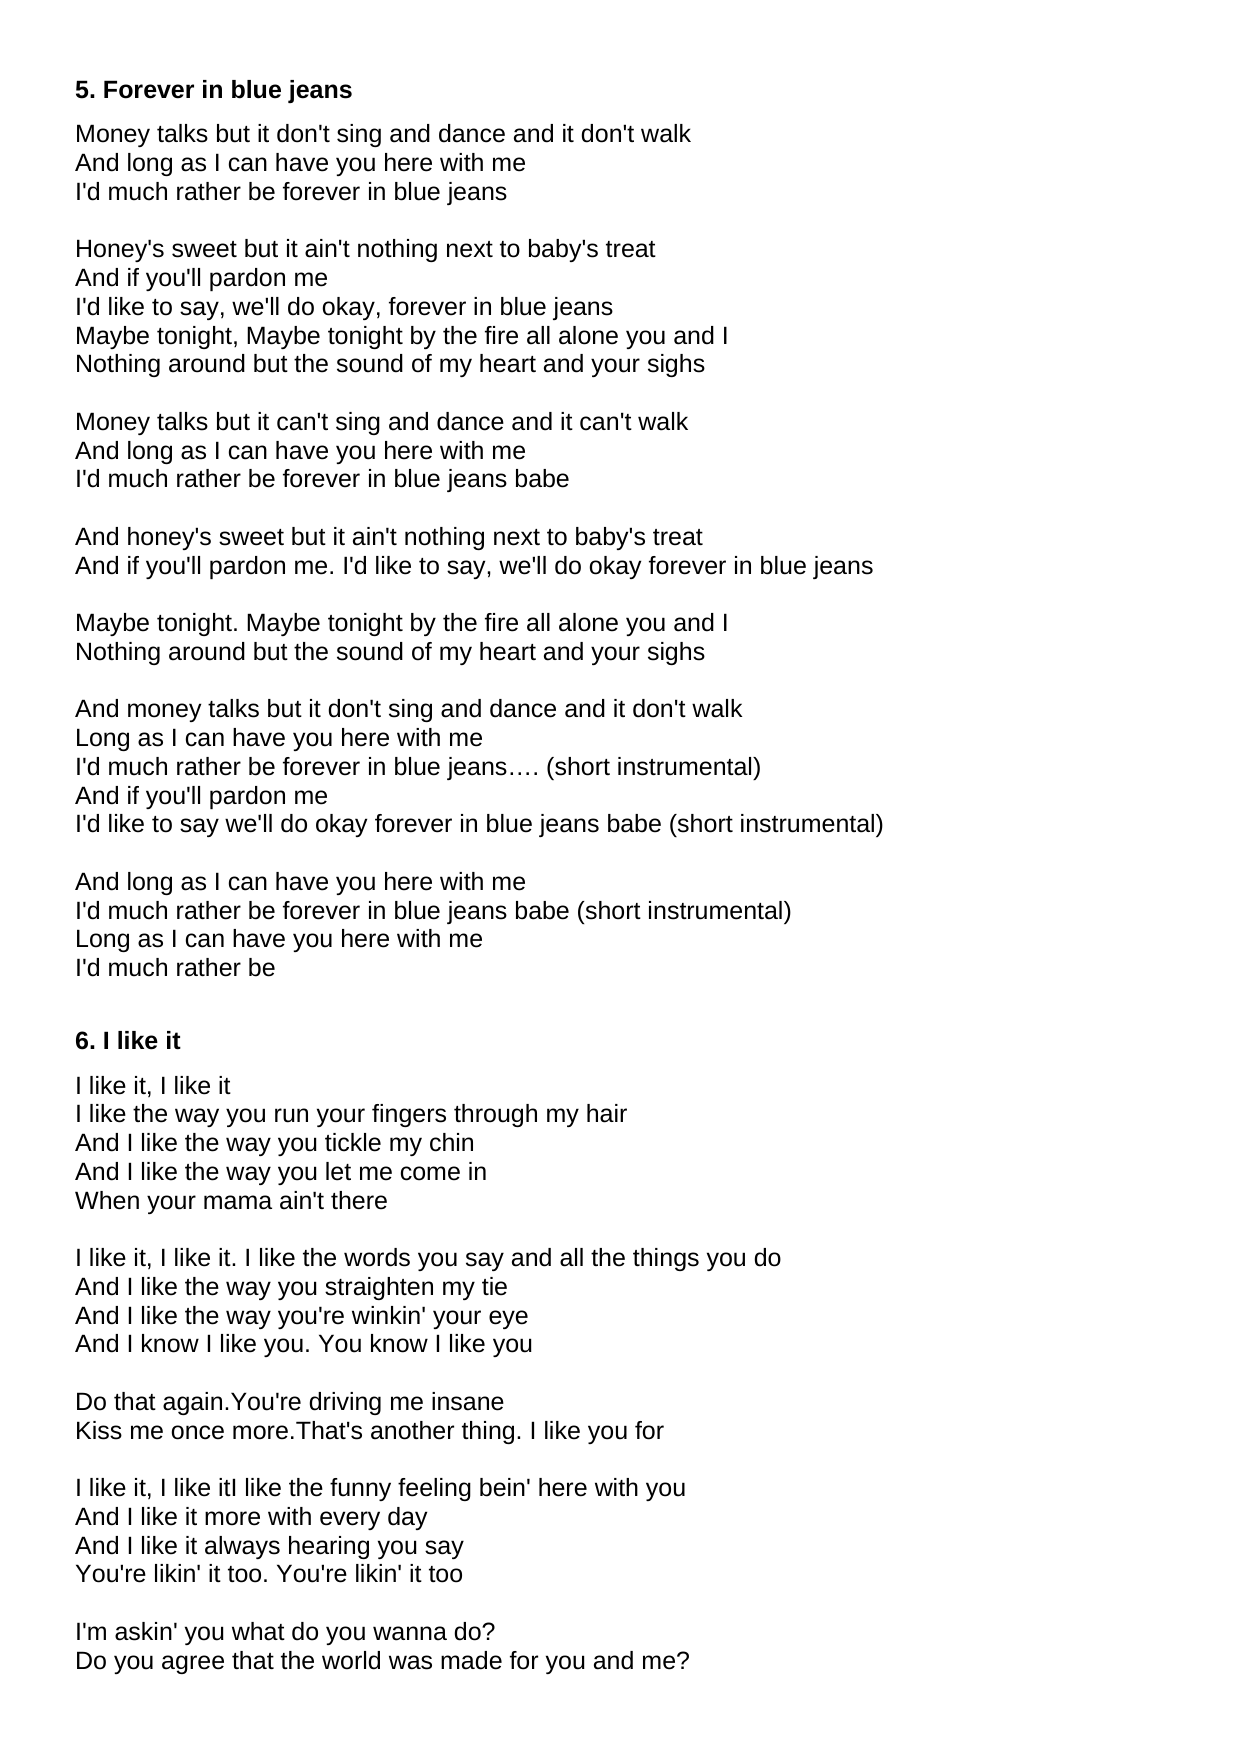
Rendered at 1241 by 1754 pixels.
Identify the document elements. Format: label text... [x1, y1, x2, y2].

text I'd much rather be forever in blue jeans [75, 177, 1165, 206]
text And long as I can have you here with me [75, 436, 1165, 464]
text Money talks but it can't sing and dance and it can't walk [75, 407, 1165, 436]
text And long as I can have you here with me [75, 148, 1165, 177]
text I'd much rather be forever in blue jeans babe [75, 464, 1165, 493]
text And I like the way you straighten my tie [75, 1272, 1165, 1301]
text Long as I can have you here with me [75, 924, 1165, 953]
text Maybe tonight. Maybe tonight by the fire all alone you and I [75, 608, 1165, 637]
text Nothing around but the sound of my heart and your sighs [75, 349, 1165, 378]
text Maybe tonight, Maybe tonight by the fire all alone you and I [75, 321, 1165, 349]
text And I like the way you're winkin' your eye [75, 1301, 1165, 1329]
text I'd much rather be [75, 953, 1165, 982]
text I'd like to say we'll do okay forever in blue jeans babe (short instrumental) [75, 809, 1165, 838]
text Long as I can have you here with me [75, 723, 1165, 752]
text 6. I like it [75, 1026, 1165, 1055]
text And if you'll pardon me [75, 781, 1165, 809]
text And I know I like you. You know I like you [75, 1329, 1165, 1358]
text And I like the way you let me come in [75, 1157, 1165, 1186]
text I'm askin' you what do you wanna do? [75, 1617, 1165, 1646]
text When your mama ain't there [75, 1186, 1165, 1214]
text Money talks but it don't sing and dance and it don't walk [75, 119, 1165, 148]
text 5. Forever in blue jeans [75, 75, 1165, 104]
text I'd like to say, we'll do okay, forever in blue jeans [75, 292, 1165, 321]
text I like the way you run your fingers through my hair [75, 1099, 1165, 1128]
text I like it, I like it [75, 1071, 1165, 1099]
text And long as I can have you here with me [75, 867, 1165, 896]
text I like it, I like itI like the funny feeling bein' here with you [75, 1473, 1165, 1502]
text I'd much rather be forever in blue jeans babe (short instrumental) [75, 896, 1165, 924]
text And honey's sweet but it ain't nothing next to baby's treat [75, 522, 1165, 551]
text Kiss me once more.That's another thing. I like you for [75, 1416, 1165, 1444]
text Do you agree that the world was made for you and me? [75, 1646, 1165, 1674]
text Honey's sweet but it ain't nothing next to baby's treat [75, 234, 1165, 263]
text I'd much rather be forever in blue jeans…. (short instrumental) [75, 752, 1165, 781]
text I like it, I like it. I like the words you say and all the things you do [75, 1243, 1165, 1272]
text And I like it always hearing you say [75, 1531, 1165, 1559]
text Nothing around but the sound of my heart and your sighs [75, 637, 1165, 666]
text And if you'll pardon me [75, 263, 1165, 292]
text And money talks but it don't sing and dance and it don't walk [75, 694, 1165, 723]
text And I like the way you tickle my chin [75, 1128, 1165, 1157]
text And I like it more with every day [75, 1502, 1165, 1531]
text And if you'll pardon me. I'd like to say, we'll do okay forever in blue jeans [75, 551, 1165, 579]
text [75, 1559, 1165, 1588]
text Do that again.You're driving me insane [75, 1387, 1165, 1416]
